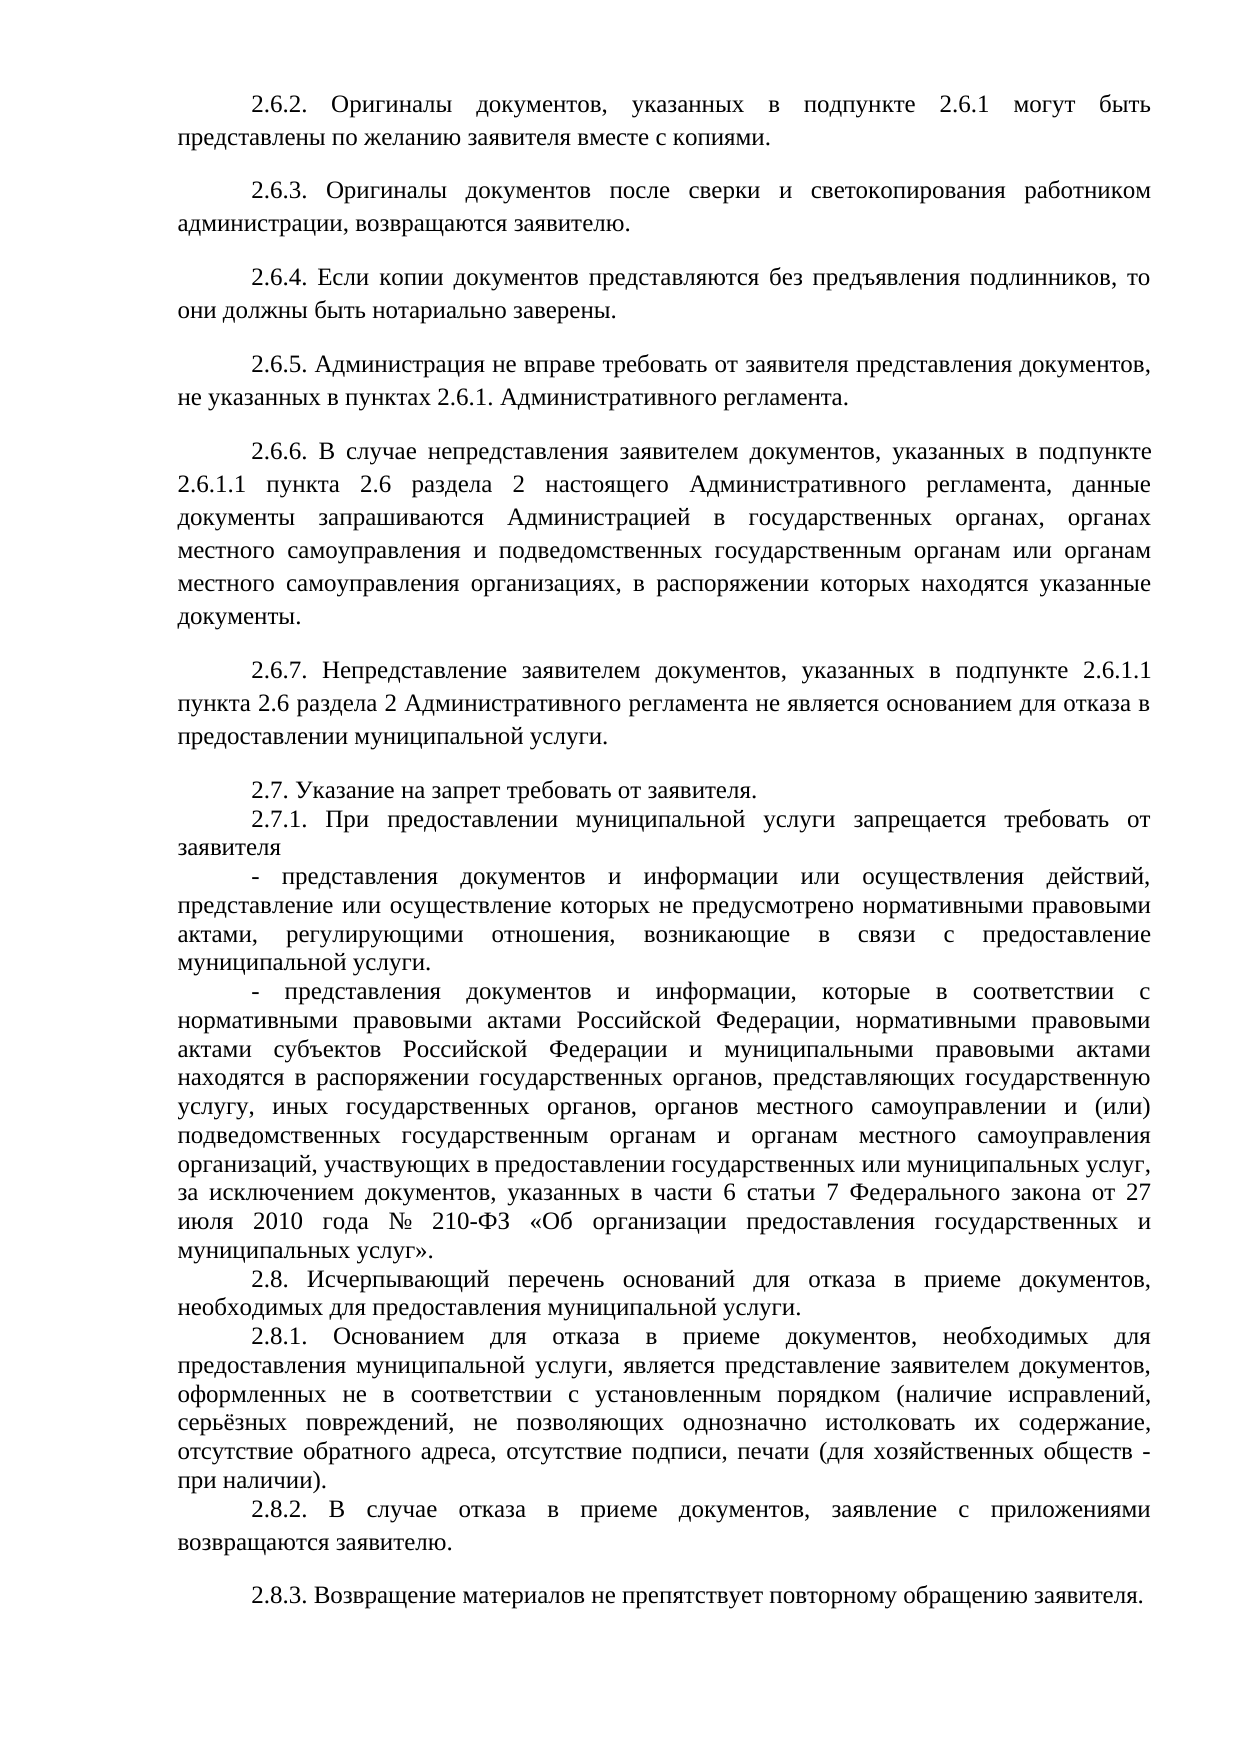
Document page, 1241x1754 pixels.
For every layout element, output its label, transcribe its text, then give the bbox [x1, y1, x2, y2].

text 2.7.1. При предоставлении муниципальной услуги запрещается требовать от заявителя [177, 804, 1152, 861]
text 2.6.3. Оригиналы документов после сверки и светокопирования работником администрации, возвращаются заявителю. [177, 176, 1152, 237]
text 2.6.2. Оригиналы документов, указанных в подпункте 2.6.1 могут быть представлены по желанию заявителя вместе с копиями. [177, 89, 1152, 150]
text 2.6.7. Непредставление заявителем документов, указанных в подпункте 2.6.1.1 пункта 2.6 раздела 2 Административного регламента не является основанием для отказа в предоставлении муниципальной услуги. [177, 655, 1152, 750]
text 2.6.6. В случае непредставления заявителем документов, указанных в подпункте 2.6.1.1 пункта 2.6 раздела 2 настоящего Административного регламента, данные документы запрашиваются Администрацией в государственных органах, органах местного самоуправления и подведомственных государственным органам или органам местного самоуправления организациях, в распоряжении которых находятся указанные документы. [177, 436, 1152, 630]
text 2.8.2. В случае отказа в приеме документов, заявление с приложениями возвращаются заявителю. [177, 1494, 1152, 1556]
text - представления документов и информации или осуществления действий, представление или осуществление которых не предусмотрено нормативными правовыми актами, регулирующими отношения, возникающие в связи с предоставление муниципальной услуги. [177, 861, 1152, 976]
text 2.8.1. Основанием для отказа в приеме документов, необходимых для предоставления муниципальной услуги, является представление заявителем документов, оформленных не в соответствии с установленным порядком (наличие исправлений, серьёзных повреждений, не позволяющих однозначно истолковать их содержание, отсутствие обратного адреса, отсутствие подписи, печати (для хозяйственных обществ - при наличии). [177, 1321, 1152, 1494]
text 2.8.3. Возвращение материалов не препятствует повторному обращению заявителя. [177, 1581, 1152, 1609]
text 2.8. Исчерпывающий перечень оснований для отказа в приеме документов, необходимых для предоставления муниципальной услуги. [177, 1264, 1152, 1321]
text - представления документов и информации, которые в соответствии с нормативными правовыми актами Российской Федерации, нормативными правовыми актами субъектов Российской Федерации и муниципальными правовыми актами находятся в распоряжении государственных органов, представляющих государственную услугу, иных государственных органов, органов местного самоуправлении и (или) подведомственных государственным органам и органам местного самоуправления организаций, участвующих в предоставлении государственных или муниципальных услуг, за исключением документов, указанных в части 6 статьи 7 Федерального закона от 27 июля 2010 года № 210-ФЗ «Об организации предоставления государственных и муниципальных услуг». [177, 976, 1152, 1264]
text 2.7. Указание на запрет требовать от заявителя. [177, 775, 1152, 804]
text 2.6.4. Если копии документов представляются без предъявления подлинников, то они должны быть нотариально заверены. [177, 262, 1152, 324]
text 2.6.5. Администрация не вправе требовать от заявителя представления документов, не указанных в пунктах 2.6.1. Административного регламента. [177, 349, 1152, 411]
